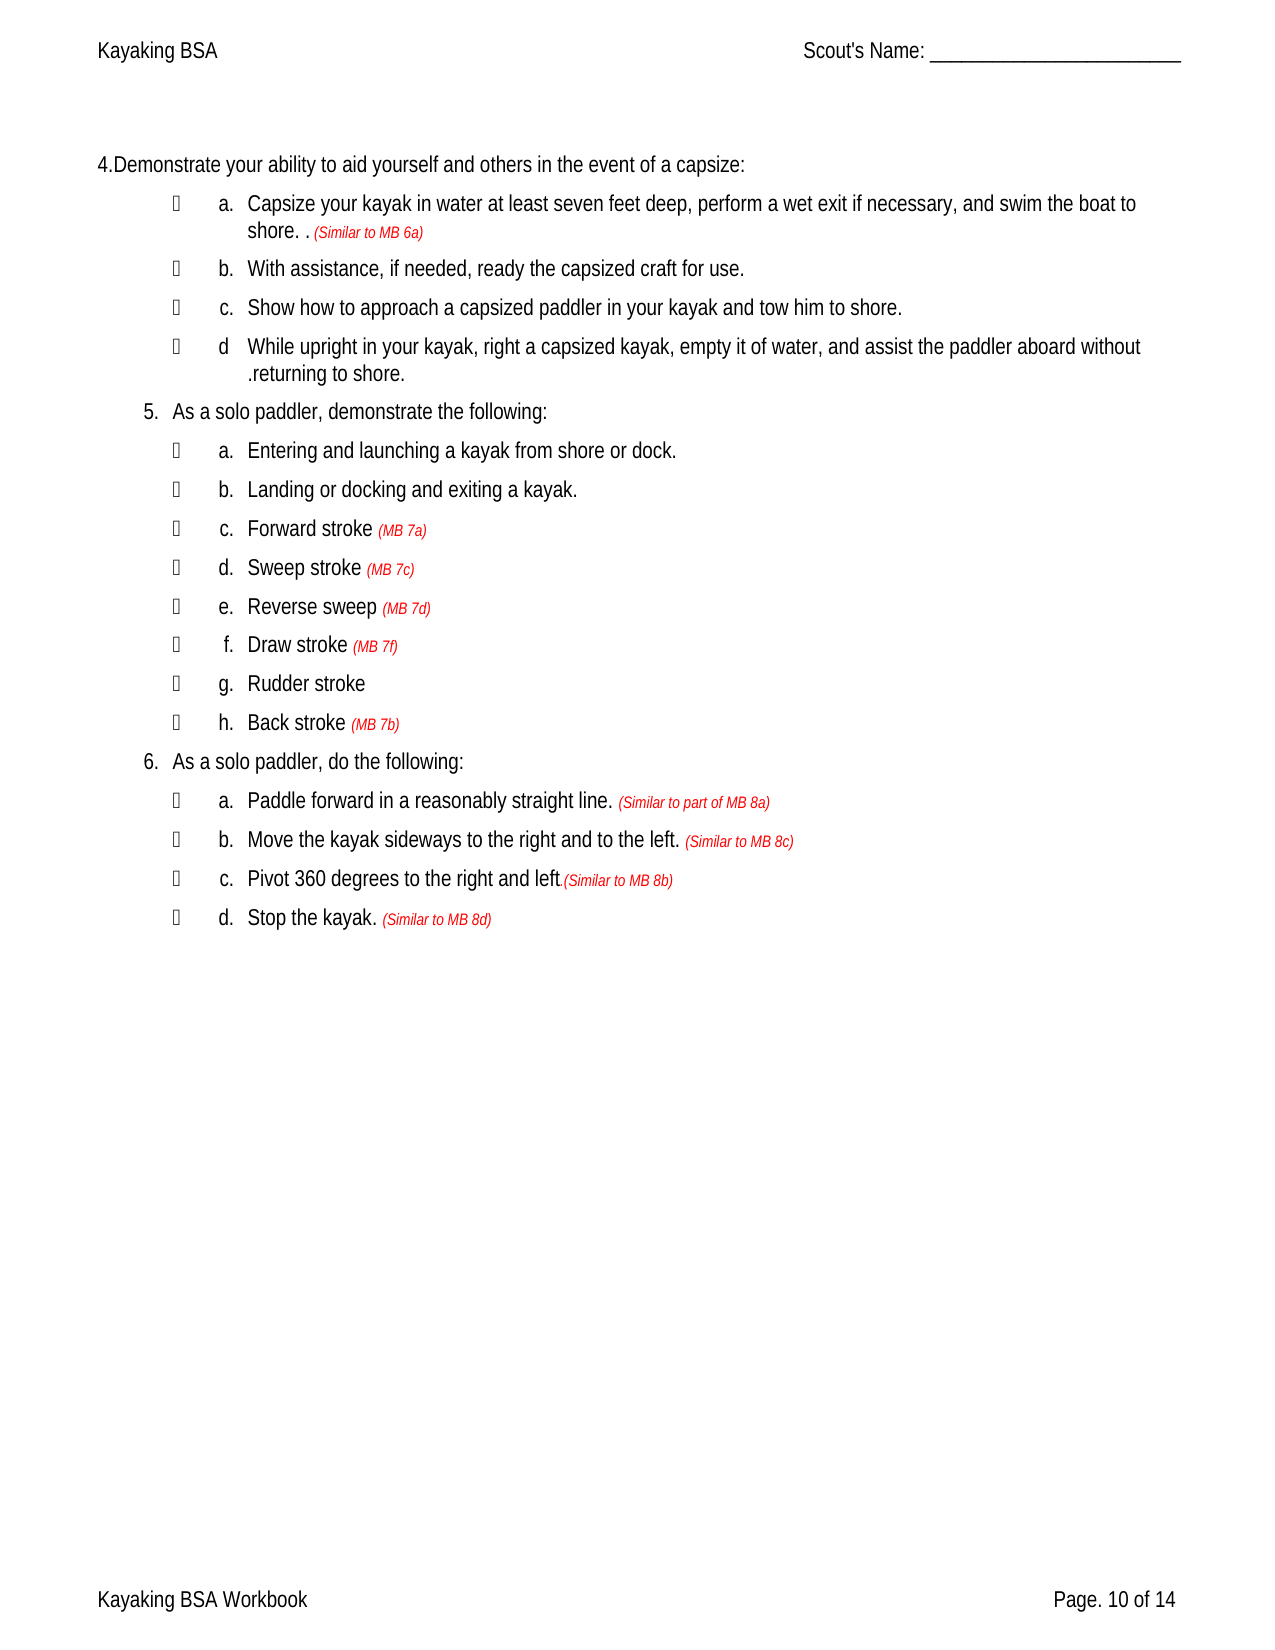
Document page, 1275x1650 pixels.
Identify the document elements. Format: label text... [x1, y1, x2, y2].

text 6. As a solo paddler, do the following: [97, 748, 1177, 774]
text 5. As a solo paddler, demonstrate the following: [97, 398, 1177, 425]
text d While upright in your kayak, right a capsized kayak, empty it of water, and assist the paddler aboard without .returning to shore. [172, 333, 1177, 386]
text c. Forward stroke (MB 7a) [172, 515, 1177, 541]
text b. With assistance, if needed, ready the capsized craft for use. [172, 255, 1177, 282]
text g. Rudder stroke [172, 670, 1177, 697]
text d. Stop the kayak. (Similar to MB 8d) [172, 903, 1177, 930]
text a. Entering and launching a kayak from shore or dock. [172, 437, 1177, 463]
text b. Move the kayak sideways to the right and to the left. (Similar to MB 8c) [172, 826, 1177, 852]
text a. Paddle forward in a reasonably straight line. (Similar to part of MB 8a) [172, 787, 1177, 813]
text f. Draw stroke (MB 7f) [172, 631, 1177, 658]
text b. Landing or docking and exiting a kayak. [172, 476, 1177, 502]
text c. Show how to approach a capsized paddler in your kayak and tow him to shore. [172, 294, 1177, 321]
text h. Back stroke (MB 7b) [172, 709, 1177, 736]
text a. Capsize your kayak in water at least seven feet deep, perform a wet exit if necessary, and swim the boat to shore. . (Similar to MB 6a) [172, 190, 1177, 243]
text d. Sweep stroke (MB 7c) [172, 554, 1177, 580]
text e. Reverse sweep (MB 7d) [172, 593, 1177, 619]
text c. Pivot 360 degrees to the right and left.(Similar to MB 8b) [172, 864, 1177, 891]
text 4. Demonstrate your ability to aid yourself and others in the event of a capsize: [97, 151, 1177, 178]
